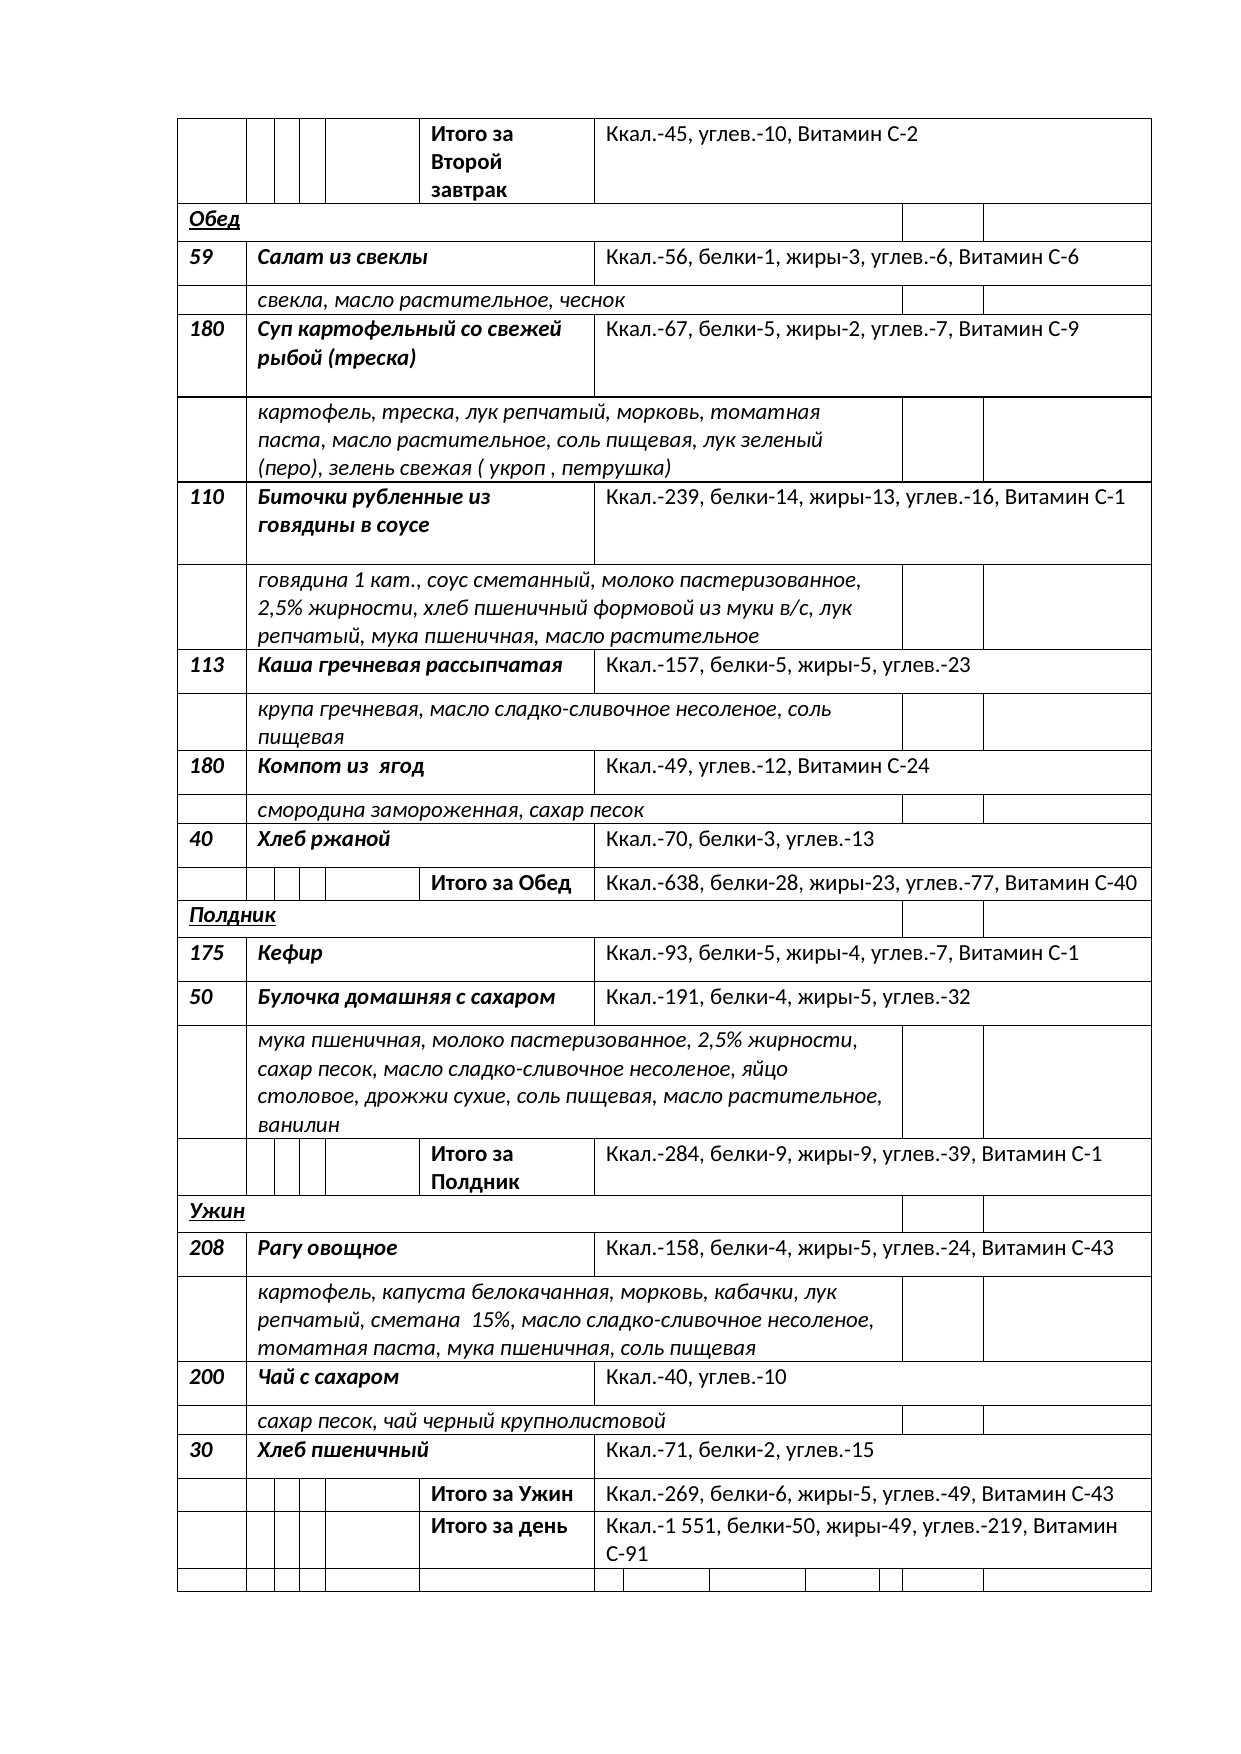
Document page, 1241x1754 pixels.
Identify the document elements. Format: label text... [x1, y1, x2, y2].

table_cell Ккал.-269, белки-6, жиры-5, углев.-49, Витамин С-43 [595, 1479, 1151, 1511]
table_cell [178, 868, 246, 899]
table_cell [326, 119, 419, 203]
table_cell [903, 901, 983, 937]
table_cell [275, 868, 299, 899]
table_cell [903, 795, 983, 823]
table_cell свекла, масло растительное, чеснок [247, 286, 902, 313]
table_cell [595, 119, 1151, 203]
table_cell Ккал.-49, углев.-12, Витамин С-24 [595, 751, 1151, 794]
table_cell крупа гречневая, масло сладко-сливочное несоленое, соль пищевая [247, 694, 902, 750]
table_cell [247, 1479, 274, 1511]
table_cell [903, 1406, 983, 1434]
table_cell [178, 1026, 246, 1138]
table_cell [624, 1569, 709, 1591]
table_cell Ккал.-40, углев.-10 [595, 1362, 1151, 1405]
table_cell [984, 901, 1151, 937]
table_cell сахар песок, чай черный крупнолистовой [247, 1406, 902, 1434]
table_cell 113 [178, 650, 246, 693]
table_cell [178, 1277, 246, 1361]
table_cell [595, 1569, 623, 1591]
table_cell [326, 1569, 419, 1591]
table_cell [880, 1569, 902, 1591]
table_cell [984, 565, 1151, 649]
table_cell Полдник [178, 901, 902, 937]
table_cell [275, 119, 299, 203]
table_cell Ккал.-56, белки-1, жиры-3, углев.-6, Витамин С-6 [595, 242, 1151, 284]
table_cell 50 [178, 982, 246, 1024]
table_cell Компот из ягод [247, 751, 594, 794]
table_cell Ккал.-70, белки-3, углев.-13 [595, 824, 1151, 867]
table_cell [984, 1277, 1151, 1361]
table_cell [903, 286, 983, 313]
table_cell картофель, треска, лук репчатый, морковь, томатная паста, масло растительное, соль пищевая, лук зеленый (перо), зелень свежая ( укроп , петрушка) [247, 398, 902, 481]
table_cell Булочка домашняя с сахаром [247, 982, 594, 1024]
table_cell [178, 694, 246, 750]
table_cell [903, 204, 983, 241]
table_cell 175 [178, 938, 246, 981]
table_cell [984, 1196, 1151, 1232]
table_cell Ккал.-93, белки-5, жиры-4, углев.-7, Витамин С-1 [595, 938, 1151, 981]
table_cell [178, 398, 246, 481]
table_cell [903, 1196, 983, 1232]
table_cell [247, 1569, 274, 1591]
table_cell [903, 1569, 983, 1591]
table_cell 59 [178, 242, 246, 284]
table_cell [178, 565, 246, 649]
table_cell [420, 1569, 594, 1591]
table_cell [903, 694, 983, 750]
table_cell [326, 1479, 419, 1511]
table_cell Суп картофельный со свежей рыбой (треска) [247, 315, 594, 396]
table_cell Ккал.-638, белки-28, жиры-23, углев.-77, Витамин С-40 [595, 868, 1151, 899]
table_cell 30 [178, 1435, 246, 1478]
table_cell [275, 1569, 299, 1591]
table_cell [326, 868, 419, 899]
table_cell [710, 1569, 805, 1591]
table_cell [903, 1026, 983, 1138]
table_cell [903, 565, 983, 649]
table_cell [903, 398, 983, 481]
table_cell [300, 868, 325, 899]
table_cell [984, 286, 1151, 313]
table_cell [275, 1512, 299, 1568]
table_cell [178, 1569, 246, 1591]
table_cell [984, 795, 1151, 823]
table_cell [178, 1139, 246, 1195]
table_cell [326, 1512, 419, 1568]
table_cell Итого за Второй завтрак [420, 119, 594, 203]
table_cell 208 [178, 1233, 246, 1276]
table_cell Ккал.-67, белки-5, жиры-2, углев.-7, Витамин С-9 [595, 315, 1151, 396]
table_cell [984, 398, 1151, 481]
table_cell [178, 1479, 246, 1511]
table_cell Кефир [247, 938, 594, 981]
table_cell Каша гречневая рассыпчатая [247, 650, 594, 693]
table_cell Ккал.-239, белки-14, жиры-13, углев.-16, Витамин С-1 [595, 483, 1151, 564]
table_cell Ккал.-284, белки-9, жиры-9, углев.-39, Витамин С-1 [595, 1139, 1151, 1195]
table_cell [984, 204, 1151, 241]
table_cell 200 [178, 1362, 246, 1405]
table_cell [984, 694, 1151, 750]
table_cell картофель, капуста белокачанная, морковь, кабачки, лук репчатый, сметана 15%, масло сладко-сливочное несоленое, томатная паста, мука пшеничная, соль пищевая [247, 1277, 902, 1361]
table_cell [178, 119, 246, 203]
table_cell [984, 1026, 1151, 1138]
table_cell Итого за день [420, 1512, 594, 1568]
table_cell [326, 1139, 419, 1195]
table_cell Ккал.-157, белки-5, жиры-5, углев.-23 [595, 650, 1151, 693]
table_cell [178, 1512, 246, 1568]
table_cell [903, 1277, 983, 1361]
table_cell смородина замороженная, сахар песок [247, 795, 902, 823]
table_cell [300, 1479, 325, 1511]
table_cell Итого за Полдник [420, 1139, 594, 1195]
table_cell [300, 1512, 325, 1568]
table_cell мука пшеничная, молоко пастеризованное, 2,5% жирности, сахар песок, масло сладко-сливочное несоленое, яйцо столовое, дрожжи сухие, соль пищевая, масло растительное, ванилин [247, 1026, 902, 1138]
table_cell Хлеб ржаной [247, 824, 594, 867]
table_cell [806, 1569, 879, 1591]
table_cell 180 [178, 315, 246, 396]
table_cell говядина 1 кат., соус сметанный, молоко пастеризованное, 2,5% жирности, хлеб пшеничный формовой из муки в/с, лук репчатый, мука пшеничная, масло растительное [247, 565, 902, 649]
table_cell 40 [178, 824, 246, 867]
table_cell [300, 1569, 325, 1591]
table_cell Рагу овощное [247, 1233, 594, 1276]
table_cell Ужин [178, 1196, 902, 1232]
table_cell Ккал.-158, белки-4, жиры-5, углев.-24, Витамин С-43 [595, 1233, 1151, 1276]
table_cell Итого за Ужин [420, 1479, 594, 1511]
table_cell Обед [178, 204, 902, 241]
table_cell [247, 868, 274, 899]
table_cell [178, 795, 246, 823]
table_cell [178, 1406, 246, 1434]
table_cell Чай с сахаром [247, 1362, 594, 1405]
table_cell 180 [178, 751, 246, 794]
table_cell Хлеб пшеничный [247, 1435, 594, 1478]
table_cell Итого за Обед [420, 868, 594, 899]
table_cell [247, 1139, 274, 1195]
table_cell [300, 1139, 325, 1195]
table_cell [275, 1479, 299, 1511]
table_cell [247, 1512, 274, 1568]
table_cell [984, 1569, 1151, 1591]
table_cell Ккал.-1 551, белки-50, жиры-49, углев.-219, Витамин С-91 [595, 1512, 1151, 1568]
table_cell Ккал.-71, белки-2, углев.-15 [595, 1435, 1151, 1478]
table_cell [984, 1406, 1151, 1434]
table_cell [300, 119, 325, 203]
table_cell Салат из свеклы [247, 242, 594, 284]
table_cell [247, 119, 274, 203]
table_cell 110 [178, 483, 246, 564]
table_cell [178, 286, 246, 313]
table_cell Биточки рубленные из говядины в соусе [247, 483, 594, 564]
table_cell [275, 1139, 299, 1195]
table_cell Ккал.-191, белки-4, жиры-5, углев.-32 [595, 982, 1151, 1024]
